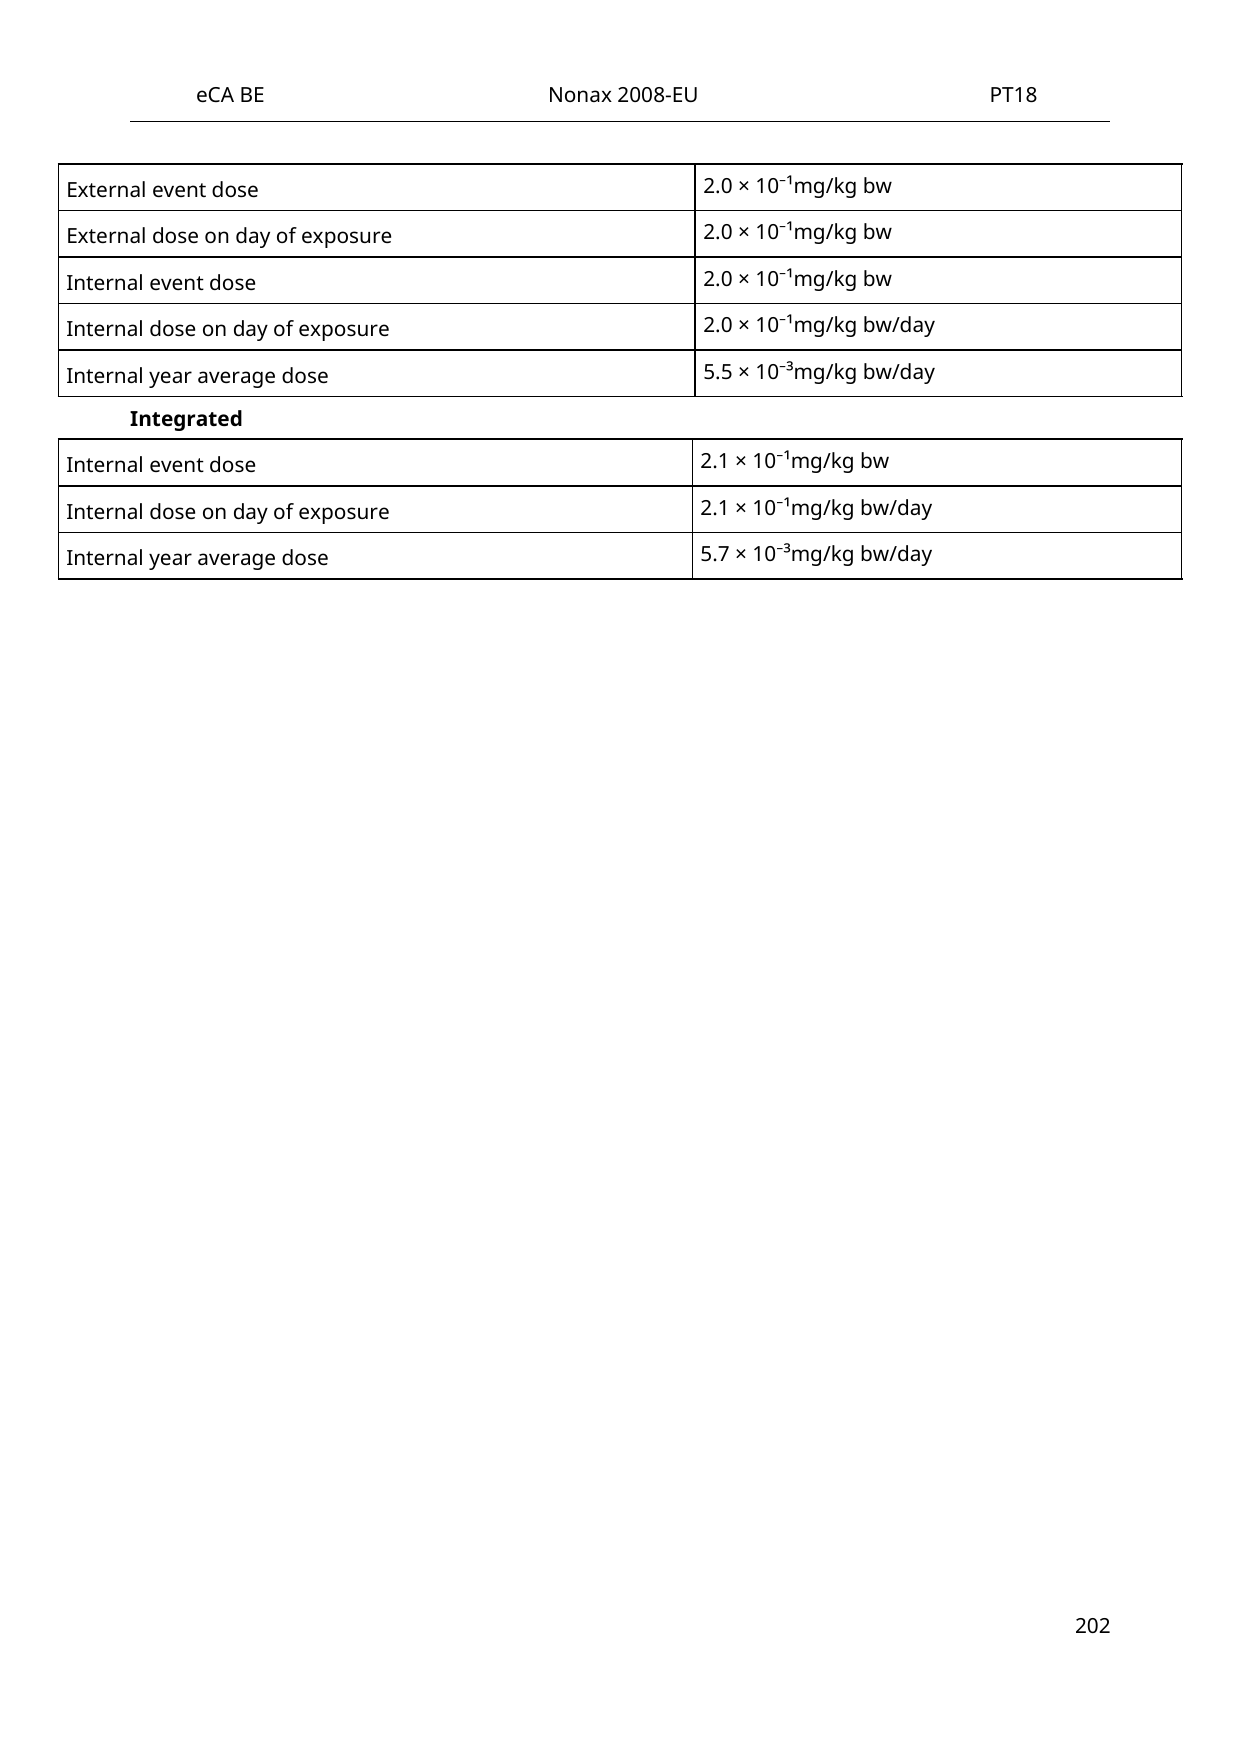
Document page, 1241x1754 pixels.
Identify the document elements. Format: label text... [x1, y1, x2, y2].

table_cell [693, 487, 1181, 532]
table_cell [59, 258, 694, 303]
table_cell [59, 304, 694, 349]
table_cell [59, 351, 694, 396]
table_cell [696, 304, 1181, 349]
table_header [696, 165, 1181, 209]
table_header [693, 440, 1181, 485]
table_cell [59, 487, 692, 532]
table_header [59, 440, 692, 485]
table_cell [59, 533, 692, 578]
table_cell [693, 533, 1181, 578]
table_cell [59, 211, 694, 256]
text Integrated [130, 404, 1110, 432]
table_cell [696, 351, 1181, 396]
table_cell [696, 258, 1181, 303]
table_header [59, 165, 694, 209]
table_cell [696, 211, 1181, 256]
